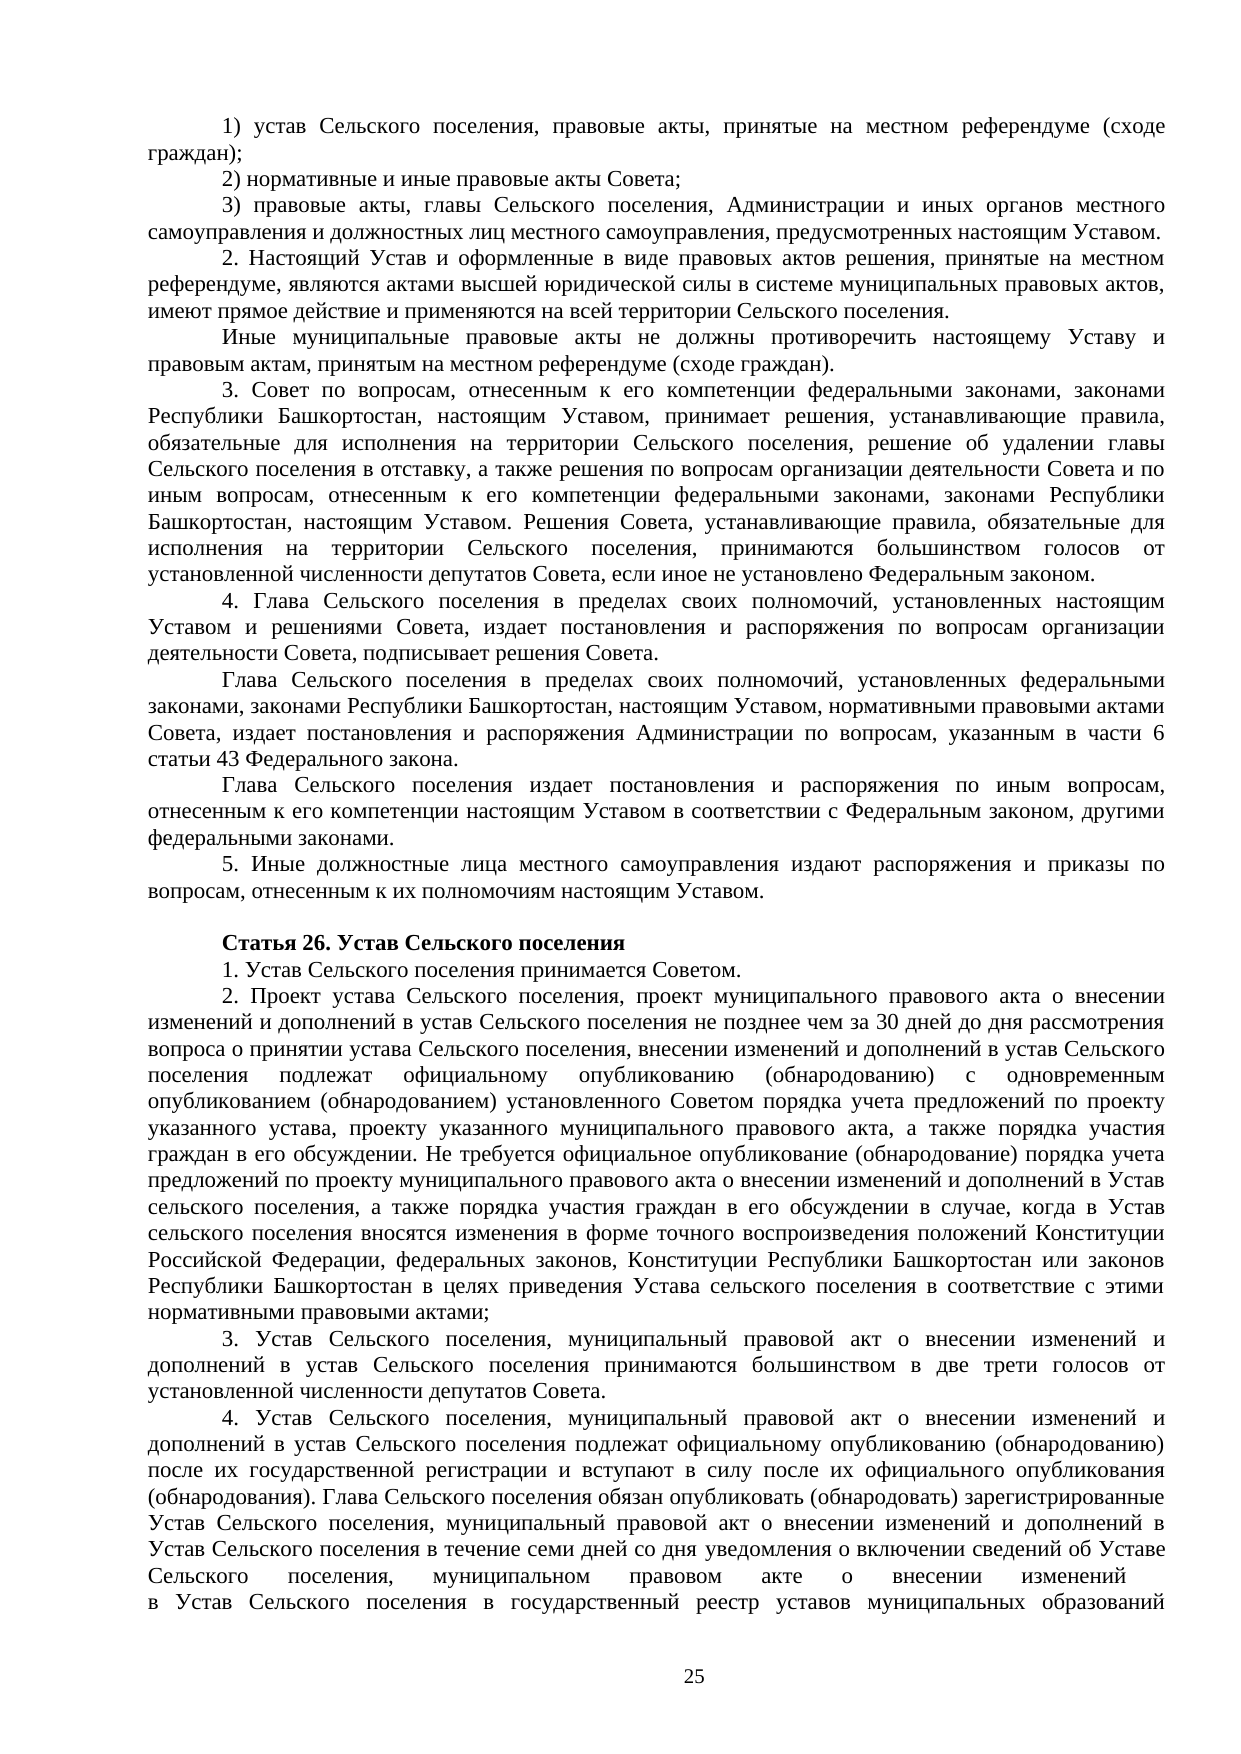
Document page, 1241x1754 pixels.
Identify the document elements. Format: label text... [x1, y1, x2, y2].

text 2. Настоящий Устав и оформленные в виде правовых актов решения, принятые на местном референдуме, являются актами высшей юридической силы в системе муниципальных правовых актов, имеют прямое действие и применяются на всей территории Сельского поселения. [148, 244, 1167, 323]
text 5. Иные должностные лица местного самоуправления издают распоряжения и приказы по вопросам, отнесенным к их полномочиям настоящим Уставом. [148, 850, 1167, 903]
text 3. Устав Сельского поселения, муниципальный правовой акт о внесении изменений и дополнений в устав Сельского поселения принимаются большинством в две трети голосов от установленной численности депутатов Совета. [148, 1325, 1167, 1404]
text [148, 1404, 1167, 1614]
text Глава Сельского поселения в пределах своих полномочий, установленных федеральными законами, законами Республики Башкортостан, настоящим Уставом, нормативными правовыми актами Совета, издает постановления и распоряжения Администрации по вопросам, указанным в части 6 статьи 43 Федерального закона. [148, 666, 1167, 771]
text 2. Проект устава Сельского поселения, проект муниципального правового акта о внесении изменений и дополнений в устав Сельского поселения не позднее чем за 30 дней до дня рассмотрения вопроса о принятии устава Сельского поселения, внесении изменений и дополнений в устав Сельского поселения подлежат официальному опубликованию (обнародованию) с одновременным опубликованием (обнародованием) установленного Советом порядка учета предложений по проекту указанного устава, проекту указанного муниципального правового акта, а также порядка участия граждан в его обсуждении. Не требуется официальное опубликование (обнародование) порядка учета предложений по проекту муниципального правового акта о внесении изменений и дополнений в Устав сельского поселения, а также порядка участия граждан в его обсуждении в случае, когда в Устав сельского поселения вносятся изменения в форме точного воспроизведения положений Конституции Российской Федерации, федеральных законов, Конституции Республики Башкортостан или законов Республики Башкортостан в целях приведения Устава сельского поселения в соответствие с этими нормативными правовыми актами; [148, 982, 1167, 1325]
text 3. Совет по вопросам, отнесенным к его компетенции федеральными законами, законами Республики Башкортостан, настоящим Уставом, принимает решения, устанавливающие правила, обязательные для исполнения на территории Сельского поселения, решение об удалении главы Сельского поселения в отставку, а также решения по вопросам организации деятельности Совета и по иным вопросам, отнесенным к его компетенции федеральными законами, законами Республики Башкортостан, настоящим Уставом. Решения Совета, устанавливающие правила, обязательные для исполнения на территории Сельского поселения, принимаются большинством голосов от установленной численности депутатов Совета, если иное не установлено Федеральным законом. [148, 376, 1167, 587]
text 4. Глава Сельского поселения в пределах своих полномочий, установленных настоящим Уставом и решениями Совета, издает постановления и распоряжения по вопросам организации деятельности Совета, подписывает решения Совета. [148, 587, 1167, 666]
text Глава Сельского поселения издает постановления и распоряжения по иным вопросам, отнесенным к его компетенции настоящим Уставом в соответствии с Федеральным законом, другими федеральными законами. [148, 771, 1167, 850]
text 2) нормативные и иные правовые акты Совета; [148, 165, 1167, 191]
text Статья 26. Устав Сельского поселения [148, 929, 1167, 956]
text 1. Устав Сельского поселения принимается Советом. [148, 956, 1167, 982]
text Иные муниципальные правовые акты не должны противоречить настоящему Уставу и правовым актам, принятым на местном референдуме (сходе граждан). [148, 323, 1167, 376]
text 3) правовые акты, главы Сельского поселения, Администрации и иных органов местного самоуправления и должностных лиц местного самоуправления, предусмотренных настоящим Уставом. [148, 191, 1167, 244]
text 1) устав Сельского поселения, правовые акты, принятые на местном референдуме (сходе граждан); [148, 112, 1167, 165]
